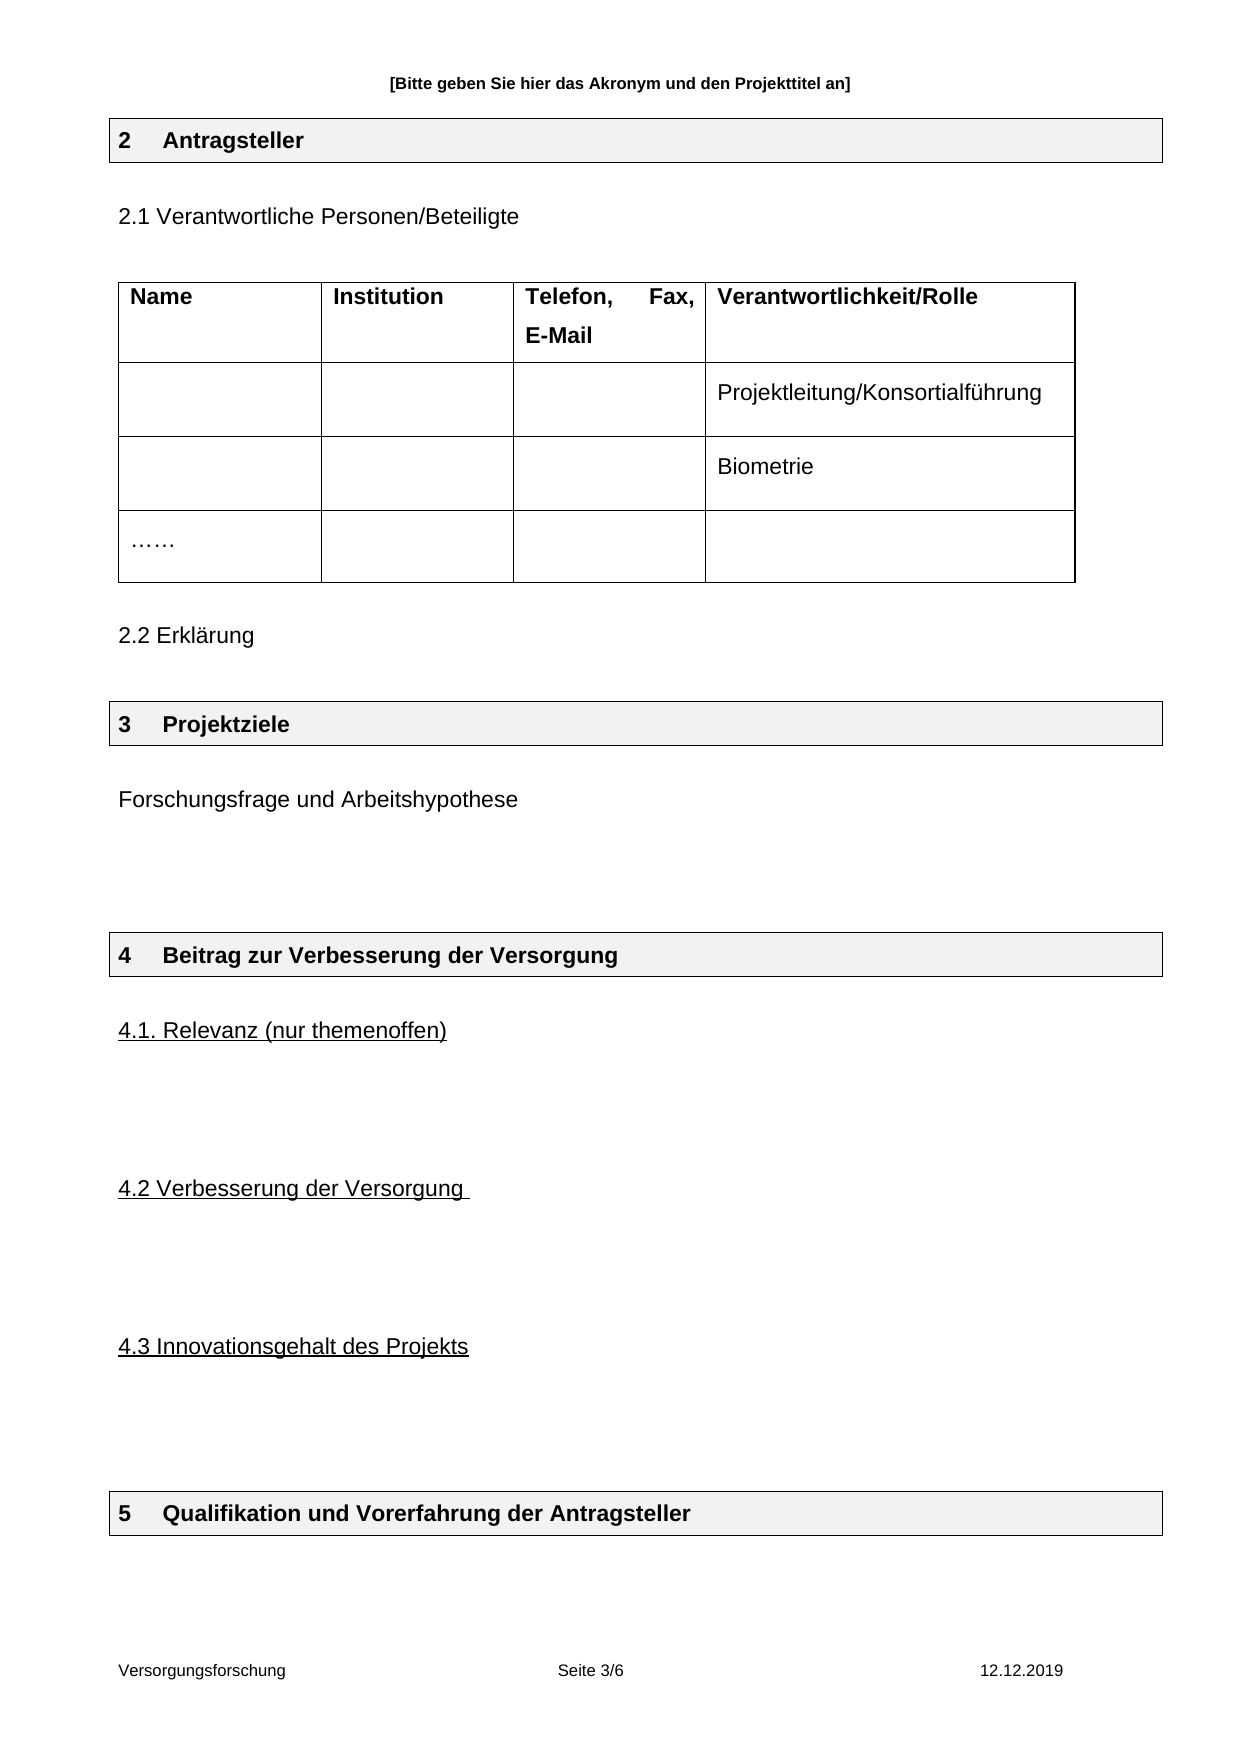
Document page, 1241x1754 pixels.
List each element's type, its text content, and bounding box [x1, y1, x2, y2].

subtitle Forschungsfrage und Arbeitshypothese [118, 786, 1122, 812]
table_header Name [119, 283, 321, 362]
table_cell Projektleitung/Konsortialführung [706, 363, 1074, 436]
subtitle 5 Qualifikation und Vorerfahrung der Antragsteller [110, 1492, 1162, 1535]
subtitle 3 Projektziele [110, 702, 1162, 745]
table_cell [322, 363, 513, 436]
subtitle 4 Beitrag zur Verbesserung der Versorgung [110, 933, 1162, 976]
table_cell [322, 437, 513, 509]
table_cell [706, 511, 1074, 582]
table_cell Biometrie [706, 437, 1074, 509]
subtitle 4.2 Verbesserung der Versorgung [118, 1175, 1122, 1201]
subtitle 4.1. Relevanz (nur themenoffen) [118, 1017, 1122, 1043]
table_cell [119, 363, 321, 436]
table_cell …… [119, 511, 321, 582]
table_cell [514, 511, 705, 582]
table_cell [322, 511, 513, 582]
table_cell [514, 437, 705, 509]
subtitle 4.3 Innovationsgehalt des Projekts [118, 1333, 1122, 1359]
subtitle 2.1 Verantwortliche Personen/Beteiligte [118, 203, 1122, 229]
table_header Institution [322, 283, 513, 362]
table_cell [119, 437, 321, 509]
table_cell [514, 363, 705, 436]
table_header Verantwortlichkeit/Rolle [706, 283, 1074, 362]
subtitle 2 Antragsteller [110, 119, 1162, 162]
text 2.2 Erklärung [118, 622, 1122, 649]
table_header Telefon, Fax, E-Mail [514, 283, 705, 362]
